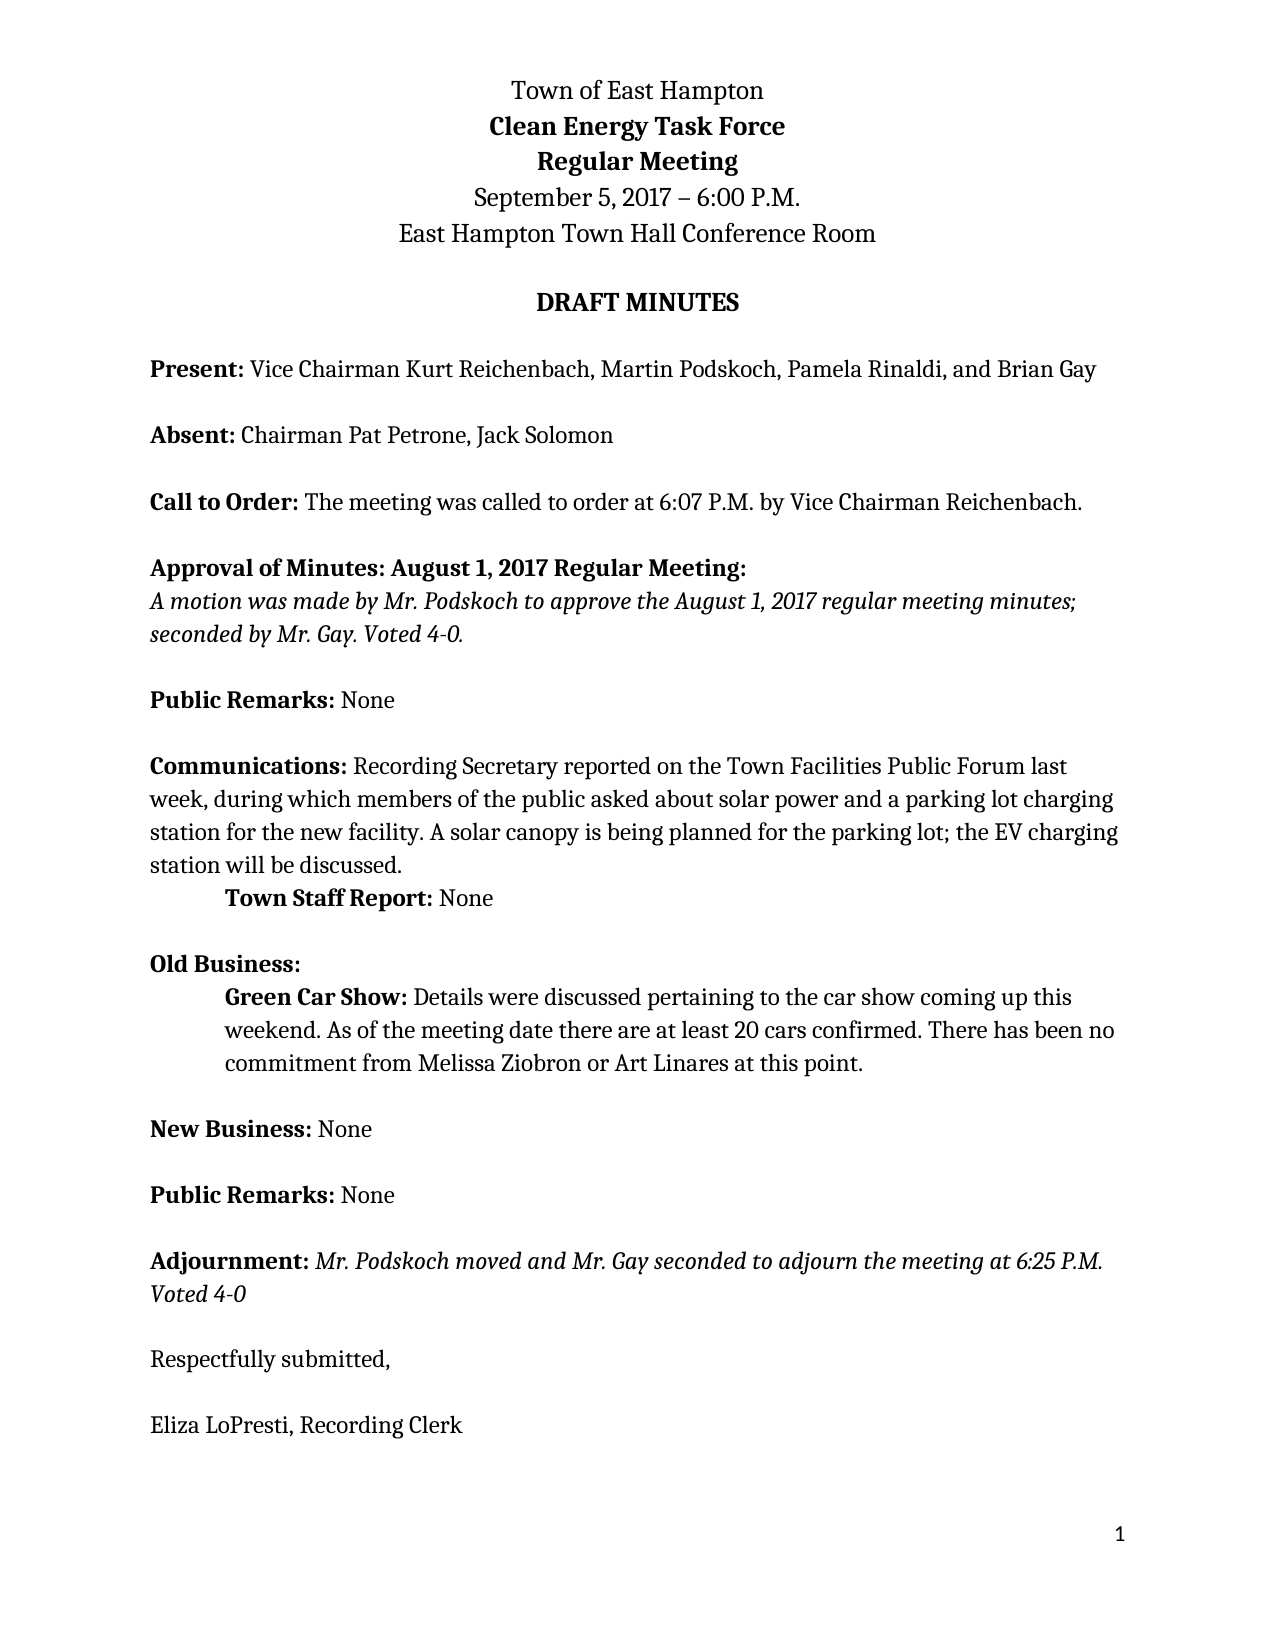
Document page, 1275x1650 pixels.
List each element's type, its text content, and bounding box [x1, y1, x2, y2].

text Clean Energy Task Force [150, 111, 1125, 142]
text Adjournment: Mr. Podskoch moved and Mr. Gay seconded to adjourn the meeting at 6:25 P.M. Voted 4-0 [150, 1247, 1125, 1309]
text Communications: Recording Secretary reported on the Town Facilities Public Forum last week, during which members of the public asked about solar power and a parking lot charging station for the new facility. A solar canopy is being planned for the parking lot; the EV charging station will be discussed. [150, 752, 1125, 879]
text Eliza LoPresti, Recording Clerk [150, 1411, 1125, 1440]
text A motion was made by Mr. Podskoch to approve the August 1, 2017 regular meeting minutes; seconded by Mr. Gay. Voted 4-0. [150, 587, 1125, 648]
text September 5, 2017 – 6:00 P.M. [150, 182, 1125, 213]
text Public Remarks: None [150, 1181, 1125, 1210]
text Absent: Chairman Pat Petrone, Jack Solomon [150, 421, 1125, 450]
text Old Business: [150, 950, 1125, 978]
text DRAFT MINUTES [150, 287, 1125, 318]
text Present: Vice Chairman Kurt Reichenbach, Martin Podskoch, Pamela Rinaldi, and Brian Gay [150, 355, 1125, 384]
text Public Remarks: None [150, 686, 1125, 714]
text Regular Meeting [150, 146, 1125, 178]
text Town of East Hampton [150, 75, 1125, 106]
text Approval of Minutes: August 1, 2017 Regular Meeting: [150, 553, 1125, 582]
text Call to Order: The meeting was called to order at 6:07 P.M. by Vice Chairman Reichenbach. [150, 487, 1125, 516]
text Respectfully submitted, [150, 1345, 1125, 1374]
text Green Car Show: Details were discussed pertaining to the car show coming up this weekend. As of the meeting date there are at least 20 cars confirmed. There has been no commitment from Melissa Ziobron or Art Linares at this point. [225, 983, 1125, 1078]
text New Business: None [150, 1115, 1125, 1144]
text Town Staff Report: None [150, 884, 1125, 912]
text East Hampton Town Hall Conference Room [150, 218, 1125, 249]
